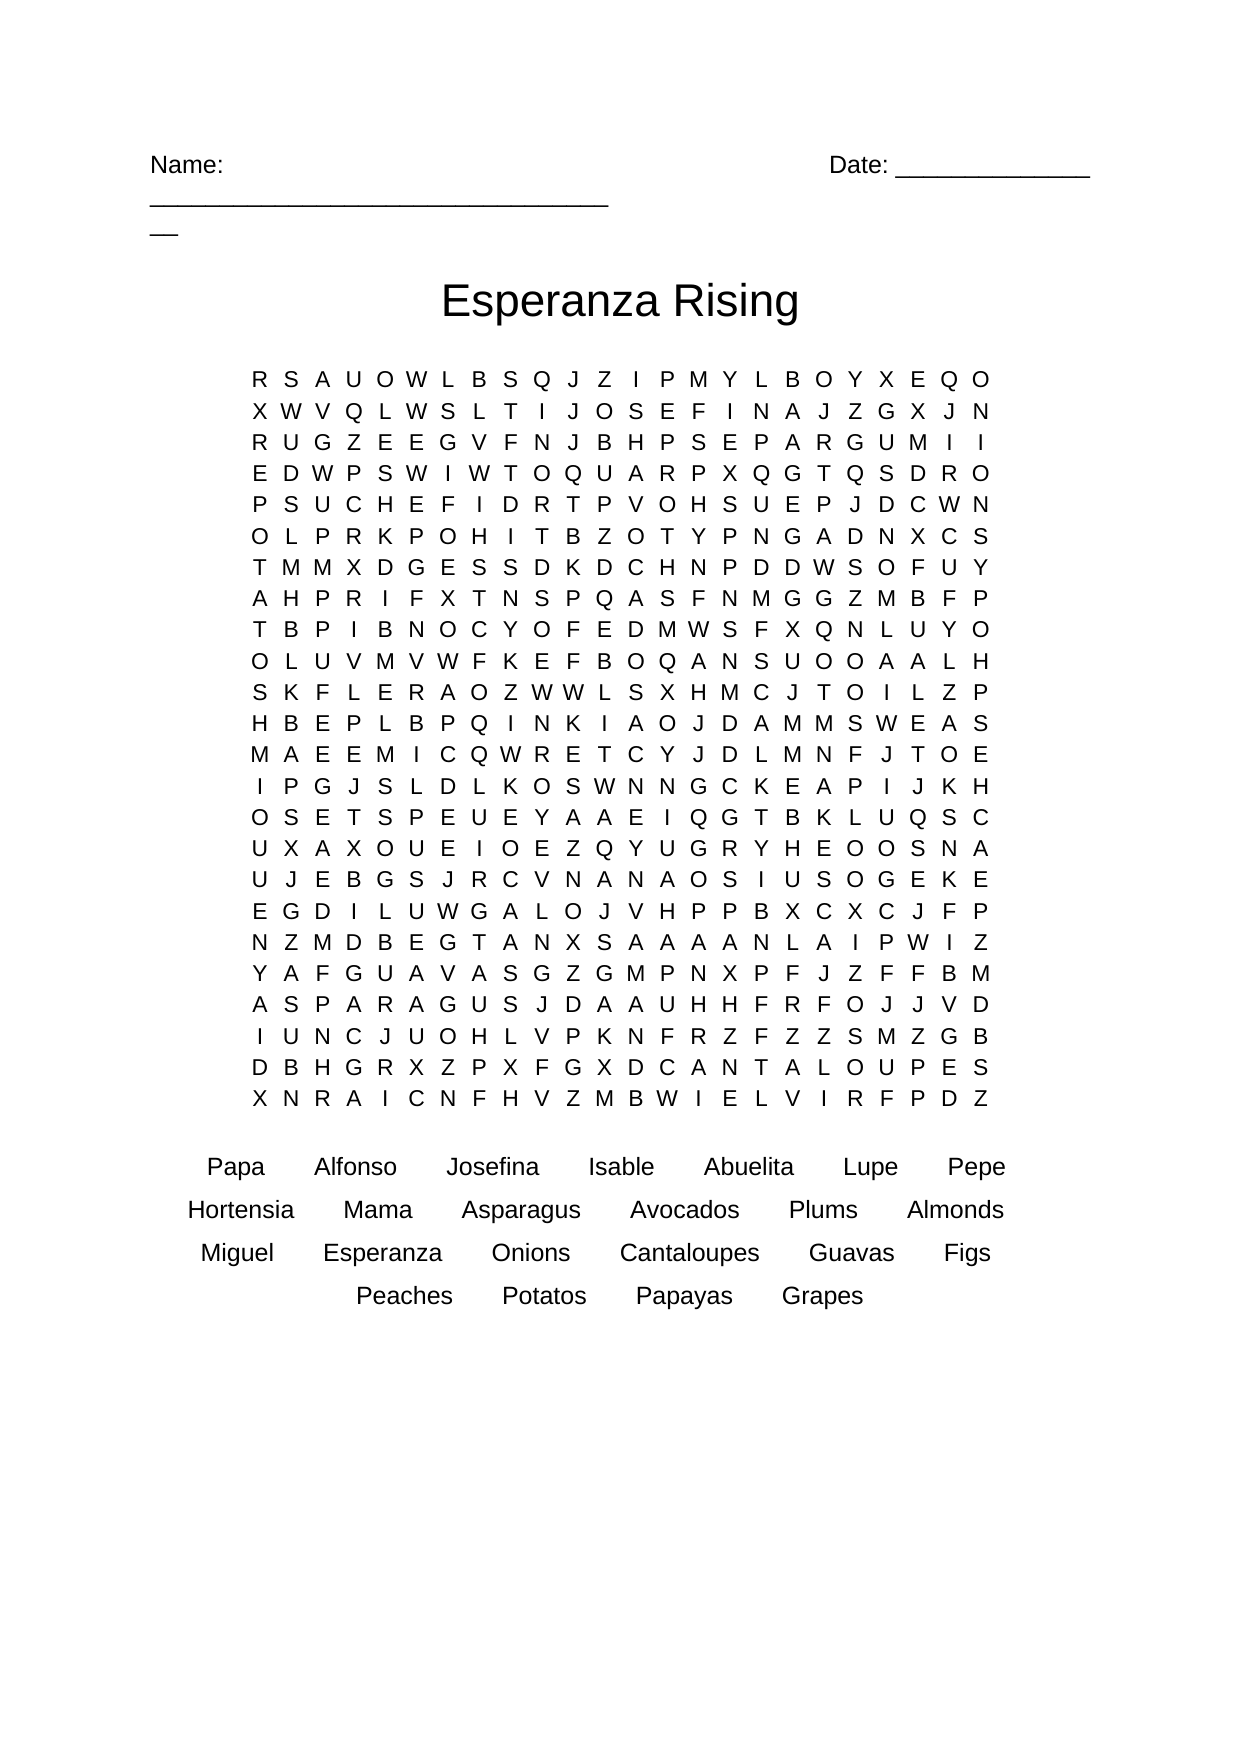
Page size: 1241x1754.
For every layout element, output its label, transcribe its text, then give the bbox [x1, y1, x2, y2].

table_cell P [965, 676, 996, 708]
table_cell P [307, 520, 338, 551]
table_cell F [464, 1083, 495, 1114]
table_cell X [714, 958, 745, 989]
table_cell P [714, 895, 745, 926]
table_cell G [464, 895, 495, 926]
table_cell Y [934, 614, 965, 645]
table_cell I [464, 833, 495, 864]
table_cell D [840, 520, 871, 551]
table_cell P [589, 489, 620, 520]
table_cell M [307, 551, 338, 583]
table_header Date: ______________ [620, 150, 1090, 274]
table_cell S [526, 583, 557, 614]
table_cell S [495, 989, 526, 1020]
table_cell R [307, 1083, 338, 1114]
table_cell N [620, 1020, 651, 1051]
table_cell P [965, 895, 996, 926]
table_cell Q [840, 458, 871, 489]
table_cell I [432, 458, 463, 489]
table_cell A [620, 926, 651, 958]
table_cell S [934, 801, 965, 833]
table_header Name: ___________________________________ [150, 150, 620, 274]
text Papa Alfonso Josefina Isable Abuelita Lupe Pepe Hortensia Mama Asparagus Avocados Plums Almonds Miguel Esperanza Onions Cantaloupes Guavas Figs Peaches Potatos Papayas Grapes [150, 1151, 1090, 1309]
table_cell O [651, 708, 683, 739]
table_cell U [401, 833, 432, 864]
table_cell N [558, 864, 589, 895]
table_cell A [620, 458, 651, 489]
table_cell F [307, 958, 338, 989]
table_cell M [745, 583, 777, 614]
table_cell N [714, 583, 745, 614]
table_cell D [714, 708, 745, 739]
table_cell Y [526, 801, 557, 833]
table_cell F [934, 895, 965, 926]
table_cell T [526, 520, 557, 551]
table_cell N [526, 426, 557, 458]
table_cell I [244, 1020, 275, 1051]
table_cell G [307, 770, 338, 801]
table_cell S [401, 864, 432, 895]
table_cell D [745, 551, 777, 583]
table_cell A [307, 833, 338, 864]
table_cell K [275, 676, 307, 708]
table_cell C [338, 1020, 369, 1051]
table_cell V [307, 395, 338, 426]
table_cell H [965, 770, 996, 801]
table_cell K [589, 1020, 620, 1051]
table_cell U [777, 645, 808, 676]
table_header Z [589, 364, 620, 395]
table_cell E [526, 645, 557, 676]
table_cell E [307, 739, 338, 770]
table_cell M [965, 958, 996, 989]
table_cell W [934, 489, 965, 520]
table_cell C [965, 801, 996, 833]
table_cell E [401, 426, 432, 458]
table_cell T [808, 458, 839, 489]
table_cell K [745, 770, 777, 801]
table_cell S [902, 833, 933, 864]
table_cell C [338, 489, 369, 520]
table_cell B [369, 926, 401, 958]
table_cell I [934, 926, 965, 958]
table_cell D [275, 458, 307, 489]
table_cell A [275, 958, 307, 989]
table_cell W [871, 708, 902, 739]
table_cell L [464, 770, 495, 801]
table_cell Z [558, 1083, 589, 1114]
table_cell S [714, 614, 745, 645]
table_cell D [871, 489, 902, 520]
table_cell I [369, 1083, 401, 1114]
table_cell W [401, 458, 432, 489]
table_cell Z [840, 583, 871, 614]
table_cell B [777, 801, 808, 833]
table_cell F [558, 614, 589, 645]
table_cell G [432, 426, 463, 458]
table_cell Z [808, 1020, 839, 1051]
table_cell R [840, 1083, 871, 1114]
table_cell Y [683, 520, 714, 551]
table_cell I [526, 395, 557, 426]
table_cell S [275, 801, 307, 833]
table_cell C [401, 1083, 432, 1114]
table_cell N [275, 1083, 307, 1114]
table_header Q [526, 364, 557, 395]
table_header R [244, 364, 275, 395]
table_cell M [871, 1020, 902, 1051]
table_cell P [683, 895, 714, 926]
table_cell A [683, 1051, 714, 1083]
table_cell P [808, 489, 839, 520]
title Esperanza Rising [150, 274, 1090, 326]
table_cell J [432, 864, 463, 895]
table_cell Z [840, 958, 871, 989]
table_cell X [338, 551, 369, 583]
table_cell P [683, 458, 714, 489]
table_cell C [714, 770, 745, 801]
table_cell G [934, 1020, 965, 1051]
table_cell T [902, 739, 933, 770]
table_cell D [526, 551, 557, 583]
table_cell L [840, 801, 871, 833]
table_cell I [871, 770, 902, 801]
table_cell A [777, 395, 808, 426]
table_cell F [871, 958, 902, 989]
table_cell N [808, 739, 839, 770]
table_cell O [369, 833, 401, 864]
table_cell G [401, 551, 432, 583]
table_cell H [965, 645, 996, 676]
table_cell H [683, 676, 714, 708]
table_cell L [369, 708, 401, 739]
table_cell R [401, 676, 432, 708]
table_cell D [620, 1051, 651, 1083]
table_cell G [432, 926, 463, 958]
table_cell E [714, 1083, 745, 1114]
table_cell E [244, 895, 275, 926]
table_cell E [777, 489, 808, 520]
table_cell K [934, 864, 965, 895]
table_cell O [620, 520, 651, 551]
table_cell D [432, 770, 463, 801]
table_cell T [244, 614, 275, 645]
table_cell J [871, 989, 902, 1020]
table_cell S [558, 770, 589, 801]
table_cell X [651, 676, 683, 708]
table_cell X [840, 895, 871, 926]
table_cell O [620, 645, 651, 676]
table_cell T [464, 583, 495, 614]
table_cell O [840, 676, 871, 708]
table_cell U [275, 426, 307, 458]
table_cell G [683, 833, 714, 864]
table_cell E [714, 426, 745, 458]
table_cell P [464, 1051, 495, 1083]
table_cell L [808, 1051, 839, 1083]
table_cell W [651, 1083, 683, 1114]
table_cell X [777, 895, 808, 926]
table_cell E [965, 864, 996, 895]
table_cell C [495, 864, 526, 895]
table_cell M [651, 614, 683, 645]
table_header J [558, 364, 589, 395]
table_cell R [526, 739, 557, 770]
table_cell Z [714, 1020, 745, 1051]
table_cell K [808, 801, 839, 833]
table_cell X [495, 1051, 526, 1083]
table_cell S [714, 864, 745, 895]
table_cell O [840, 989, 871, 1020]
table_cell N [683, 958, 714, 989]
table_cell N [244, 926, 275, 958]
table_cell F [683, 583, 714, 614]
table_cell B [902, 583, 933, 614]
table_cell D [307, 895, 338, 926]
table_cell B [589, 645, 620, 676]
table_cell N [401, 614, 432, 645]
table_cell R [714, 833, 745, 864]
table_cell J [275, 864, 307, 895]
table_cell X [244, 395, 275, 426]
table_cell A [965, 833, 996, 864]
table_cell L [275, 520, 307, 551]
table_cell J [840, 489, 871, 520]
table_cell Z [902, 1020, 933, 1051]
table_cell R [934, 458, 965, 489]
table_cell A [275, 739, 307, 770]
table_cell G [777, 520, 808, 551]
table_cell D [965, 989, 996, 1020]
table_cell L [902, 676, 933, 708]
table_cell L [369, 895, 401, 926]
table_cell R [526, 489, 557, 520]
table_cell G [338, 958, 369, 989]
table_cell A [464, 958, 495, 989]
table_cell T [558, 489, 589, 520]
table_cell V [526, 1083, 557, 1114]
table_cell K [495, 645, 526, 676]
table_cell P [401, 801, 432, 833]
table_cell R [777, 989, 808, 1020]
table_cell S [840, 1020, 871, 1051]
table_cell L [526, 895, 557, 926]
table_header E [902, 364, 933, 395]
table_cell A [808, 926, 839, 958]
table_cell Y [620, 833, 651, 864]
table_cell C [871, 895, 902, 926]
table_cell F [871, 1083, 902, 1114]
table_cell T [589, 739, 620, 770]
table_cell S [369, 801, 401, 833]
table_header P [651, 364, 683, 395]
table_cell S [965, 1051, 996, 1083]
table_cell L [495, 1020, 526, 1051]
table_cell N [307, 1020, 338, 1051]
table_cell U [307, 645, 338, 676]
table_cell V [464, 426, 495, 458]
table_cell E [965, 739, 996, 770]
table_cell W [683, 614, 714, 645]
table_cell K [558, 708, 589, 739]
table_cell D [714, 739, 745, 770]
table_header O [369, 364, 401, 395]
table_cell Z [965, 926, 996, 958]
table_cell D [495, 489, 526, 520]
table_header O [965, 364, 996, 395]
table_cell R [683, 1020, 714, 1051]
table_cell F [934, 583, 965, 614]
table_header U [338, 364, 369, 395]
table_cell A [244, 989, 275, 1020]
table_cell S [589, 926, 620, 958]
table_cell A [683, 926, 714, 958]
table_cell D [589, 551, 620, 583]
table_cell A [495, 895, 526, 926]
table_cell C [464, 614, 495, 645]
table_cell Z [840, 395, 871, 426]
table_cell V [526, 1020, 557, 1051]
table_cell I [338, 614, 369, 645]
table_cell Q [589, 583, 620, 614]
table_cell D [558, 989, 589, 1020]
table_cell I [965, 426, 996, 458]
table_cell D [620, 614, 651, 645]
table_cell O [840, 864, 871, 895]
table_cell A [651, 926, 683, 958]
table_cell X [244, 1083, 275, 1114]
table_cell Y [244, 958, 275, 989]
table_cell F [558, 645, 589, 676]
table_cell L [275, 645, 307, 676]
table_cell G [777, 458, 808, 489]
table_cell P [338, 458, 369, 489]
table_cell F [808, 989, 839, 1020]
table_cell B [745, 895, 777, 926]
table_cell W [401, 395, 432, 426]
table_cell F [840, 739, 871, 770]
table_cell N [526, 708, 557, 739]
table_cell O [432, 520, 463, 551]
table_cell M [275, 551, 307, 583]
table_cell X [275, 833, 307, 864]
table_cell J [558, 426, 589, 458]
table_cell O [840, 1051, 871, 1083]
table_cell J [369, 1020, 401, 1051]
table_cell B [275, 708, 307, 739]
table_cell W [464, 458, 495, 489]
table_cell E [244, 458, 275, 489]
table_cell A [244, 583, 275, 614]
table_cell G [275, 895, 307, 926]
table_cell H [651, 551, 683, 583]
table_cell Y [965, 551, 996, 583]
table_cell M [714, 676, 745, 708]
table_cell B [620, 1083, 651, 1114]
table_cell I [871, 676, 902, 708]
table_cell L [464, 395, 495, 426]
table_cell W [808, 551, 839, 583]
table_cell T [808, 676, 839, 708]
table_cell B [369, 614, 401, 645]
table_cell T [745, 1051, 777, 1083]
table_cell U [244, 864, 275, 895]
table_cell A [589, 864, 620, 895]
table_cell A [808, 520, 839, 551]
table_cell S [495, 958, 526, 989]
table_cell U [745, 489, 777, 520]
table_cell B [338, 864, 369, 895]
table_cell L [934, 645, 965, 676]
table_cell J [777, 676, 808, 708]
table_cell O [558, 895, 589, 926]
table_cell S [244, 676, 275, 708]
table_cell C [745, 676, 777, 708]
table_cell Z [338, 426, 369, 458]
table_cell Q [338, 395, 369, 426]
table_cell Q [464, 708, 495, 739]
table_cell X [777, 614, 808, 645]
table_cell L [745, 739, 777, 770]
table_cell S [369, 770, 401, 801]
table_cell V [401, 645, 432, 676]
table_cell U [307, 489, 338, 520]
table_cell U [777, 864, 808, 895]
table_cell H [307, 1051, 338, 1083]
table_cell Z [934, 676, 965, 708]
table_cell R [651, 458, 683, 489]
table_cell A [558, 801, 589, 833]
table_cell E [651, 395, 683, 426]
table_cell A [620, 708, 651, 739]
table_cell T [745, 801, 777, 833]
table_cell G [369, 864, 401, 895]
table_cell I [683, 1083, 714, 1114]
table_cell J [902, 989, 933, 1020]
table_cell E [369, 676, 401, 708]
table_cell E [589, 614, 620, 645]
table_cell P [745, 426, 777, 458]
table_cell O [244, 801, 275, 833]
table_cell O [495, 833, 526, 864]
table_cell G [871, 864, 902, 895]
table_cell R [808, 426, 839, 458]
table_cell M [369, 739, 401, 770]
table_header Y [714, 364, 745, 395]
table_cell Z [589, 520, 620, 551]
table_cell N [965, 489, 996, 520]
table_cell I [651, 801, 683, 833]
table_cell M [620, 958, 651, 989]
table_cell N [745, 926, 777, 958]
table_cell B [275, 614, 307, 645]
table_cell X [558, 926, 589, 958]
table_cell J [808, 395, 839, 426]
table_cell A [401, 989, 432, 1020]
table_cell E [620, 801, 651, 833]
table_cell D [777, 551, 808, 583]
table_cell N [495, 583, 526, 614]
table_cell J [526, 989, 557, 1020]
table_cell K [558, 551, 589, 583]
table_cell Q [589, 833, 620, 864]
table_cell U [589, 458, 620, 489]
table_cell C [934, 520, 965, 551]
table_cell F [745, 1020, 777, 1051]
table_cell R [244, 426, 275, 458]
table_cell I [808, 1083, 839, 1114]
table_cell G [871, 395, 902, 426]
table_cell F [745, 614, 777, 645]
table_header A [307, 364, 338, 395]
table_header L [745, 364, 777, 395]
table_cell U [871, 426, 902, 458]
table_cell T [651, 520, 683, 551]
table_cell O [526, 458, 557, 489]
table_cell E [934, 1051, 965, 1083]
table_cell A [495, 926, 526, 958]
table_cell P [558, 1020, 589, 1051]
table_cell F [432, 489, 463, 520]
table_cell A [620, 583, 651, 614]
table_cell N [620, 770, 651, 801]
table_cell M [244, 739, 275, 770]
table_cell Z [777, 1020, 808, 1051]
table_cell U [401, 895, 432, 926]
table_cell X [589, 1051, 620, 1083]
table_cell I [840, 926, 871, 958]
table_cell N [871, 520, 902, 551]
table_cell Q [808, 614, 839, 645]
table_cell S [965, 520, 996, 551]
table_cell S [620, 676, 651, 708]
table_cell B [589, 426, 620, 458]
table_cell Q [558, 458, 589, 489]
table_cell M [777, 739, 808, 770]
table_cell I [369, 583, 401, 614]
table_cell F [651, 1020, 683, 1051]
table_cell W [495, 739, 526, 770]
table_cell L [871, 614, 902, 645]
table_cell O [840, 645, 871, 676]
table_cell F [464, 645, 495, 676]
table_header B [464, 364, 495, 395]
table_cell E [902, 708, 933, 739]
table_cell J [934, 395, 965, 426]
table_cell V [526, 864, 557, 895]
table_cell N [714, 645, 745, 676]
table_cell T [244, 551, 275, 583]
table_cell Q [464, 739, 495, 770]
table_cell A [683, 645, 714, 676]
table_cell E [777, 770, 808, 801]
table_cell P [275, 770, 307, 801]
table_cell S [495, 551, 526, 583]
table_cell E [432, 833, 463, 864]
table_cell O [432, 614, 463, 645]
table_cell M [808, 708, 839, 739]
table_cell B [275, 1051, 307, 1083]
table_cell V [934, 989, 965, 1020]
table_cell U [244, 833, 275, 864]
table_cell F [902, 958, 933, 989]
table_cell L [777, 926, 808, 958]
table_cell R [464, 864, 495, 895]
table_cell P [714, 520, 745, 551]
table_cell P [401, 520, 432, 551]
table_cell S [651, 583, 683, 614]
table_cell V [432, 958, 463, 989]
table_cell J [589, 895, 620, 926]
table_cell J [808, 958, 839, 989]
table_cell C [808, 895, 839, 926]
table_cell N [620, 864, 651, 895]
table_cell J [902, 770, 933, 801]
table_cell G [808, 583, 839, 614]
table_cell O [808, 645, 839, 676]
table_cell H [369, 489, 401, 520]
table_cell S [464, 551, 495, 583]
table_cell P [745, 958, 777, 989]
table_cell P [840, 770, 871, 801]
table_cell G [840, 426, 871, 458]
table_cell T [495, 458, 526, 489]
table_cell L [338, 676, 369, 708]
table_cell M [307, 926, 338, 958]
table_cell H [244, 708, 275, 739]
table_cell B [965, 1020, 996, 1051]
table_cell X [401, 1051, 432, 1083]
table_cell U [651, 989, 683, 1020]
table_header L [432, 364, 463, 395]
table_cell L [369, 395, 401, 426]
table_cell P [432, 708, 463, 739]
table_cell M [777, 708, 808, 739]
table_cell U [464, 989, 495, 1020]
table_cell P [307, 989, 338, 1020]
table_cell I [401, 739, 432, 770]
table_cell A [432, 676, 463, 708]
table_cell S [369, 458, 401, 489]
table_cell M [902, 426, 933, 458]
table_cell C [902, 489, 933, 520]
table_cell A [401, 958, 432, 989]
table_cell D [934, 1083, 965, 1114]
table_cell U [902, 614, 933, 645]
table_cell I [244, 770, 275, 801]
table_cell U [369, 958, 401, 989]
table_cell S [871, 458, 902, 489]
table_cell F [745, 989, 777, 1020]
table_cell P [307, 614, 338, 645]
table_cell Z [432, 1051, 463, 1083]
table_cell P [307, 583, 338, 614]
table_cell C [651, 1051, 683, 1083]
table_cell N [745, 395, 777, 426]
table_cell U [871, 1051, 902, 1083]
table_cell E [401, 489, 432, 520]
table_cell E [558, 739, 589, 770]
table_cell C [620, 739, 651, 770]
table_cell A [589, 801, 620, 833]
table_cell A [620, 989, 651, 1020]
table_header Y [840, 364, 871, 395]
table_cell R [369, 989, 401, 1020]
table_cell O [432, 1020, 463, 1051]
table_cell U [871, 801, 902, 833]
table_cell N [714, 1051, 745, 1083]
table_header S [275, 364, 307, 395]
table_cell P [902, 1083, 933, 1114]
table_cell D [244, 1051, 275, 1083]
table_cell E [432, 551, 463, 583]
table_cell J [902, 895, 933, 926]
table_cell O [934, 739, 965, 770]
table_cell O [965, 614, 996, 645]
table_header O [808, 364, 839, 395]
table_cell P [902, 1051, 933, 1083]
table_cell N [840, 614, 871, 645]
table_cell T [464, 926, 495, 958]
table_cell S [745, 645, 777, 676]
table_cell G [777, 583, 808, 614]
table_cell A [871, 645, 902, 676]
table_cell G [338, 1051, 369, 1083]
table_cell A [777, 1051, 808, 1083]
table_cell U [651, 833, 683, 864]
table_cell I [338, 895, 369, 926]
table_cell J [338, 770, 369, 801]
table_cell U [275, 1020, 307, 1051]
table_cell F [777, 958, 808, 989]
table_cell E [401, 926, 432, 958]
table_cell G [683, 770, 714, 801]
table_cell S [840, 708, 871, 739]
table_cell H [275, 583, 307, 614]
table_cell P [651, 958, 683, 989]
table_cell H [464, 1020, 495, 1051]
table_cell Y [745, 833, 777, 864]
table_cell J [558, 395, 589, 426]
table_cell N [683, 551, 714, 583]
table_cell E [495, 801, 526, 833]
table_cell B [401, 708, 432, 739]
table_cell U [401, 1020, 432, 1051]
table_cell D [902, 458, 933, 489]
table_cell L [745, 1083, 777, 1114]
table_cell X [902, 395, 933, 426]
table_cell J [683, 708, 714, 739]
table_cell Y [651, 739, 683, 770]
table_cell Z [965, 1083, 996, 1114]
table_header Q [934, 364, 965, 395]
table_cell K [934, 770, 965, 801]
table_cell I [745, 864, 777, 895]
table_cell T [338, 801, 369, 833]
table_cell P [714, 551, 745, 583]
table_cell G [526, 958, 557, 989]
table_cell F [307, 676, 338, 708]
table_header M [683, 364, 714, 395]
table_cell O [464, 676, 495, 708]
table_cell S [432, 395, 463, 426]
table_cell V [777, 1083, 808, 1114]
table_cell A [934, 708, 965, 739]
table_cell A [745, 708, 777, 739]
table_cell W [526, 676, 557, 708]
table_cell I [714, 395, 745, 426]
table_cell O [840, 833, 871, 864]
table_cell Q [683, 801, 714, 833]
table_header X [871, 364, 902, 395]
table_cell Y [495, 614, 526, 645]
table_cell U [934, 551, 965, 583]
table_cell A [902, 645, 933, 676]
table_cell H [683, 489, 714, 520]
table_cell N [934, 833, 965, 864]
table_cell L [589, 676, 620, 708]
table_cell N [965, 395, 996, 426]
table_cell H [714, 989, 745, 1020]
table_cell W [558, 676, 589, 708]
table_cell V [620, 895, 651, 926]
table_cell S [840, 551, 871, 583]
table_cell S [275, 489, 307, 520]
table_cell A [338, 989, 369, 1020]
table_cell E [307, 864, 338, 895]
table_cell H [464, 520, 495, 551]
table_cell O [651, 489, 683, 520]
table_cell O [244, 520, 275, 551]
table_cell H [777, 833, 808, 864]
table_header B [777, 364, 808, 395]
table_cell O [244, 645, 275, 676]
table_cell Q [745, 458, 777, 489]
table_cell S [275, 989, 307, 1020]
table_cell J [871, 739, 902, 770]
table_header S [495, 364, 526, 395]
table_cell D [338, 926, 369, 958]
table_cell Z [275, 926, 307, 958]
table_cell X [714, 458, 745, 489]
table_cell X [432, 583, 463, 614]
table_cell R [338, 583, 369, 614]
table_cell P [871, 926, 902, 958]
table_cell W [589, 770, 620, 801]
table_cell I [934, 426, 965, 458]
table_cell V [620, 489, 651, 520]
table_cell P [558, 583, 589, 614]
table_cell R [369, 1051, 401, 1083]
table_cell G [714, 801, 745, 833]
table_cell K [369, 520, 401, 551]
table_cell W [432, 895, 463, 926]
table_cell M [369, 645, 401, 676]
table_cell E [307, 708, 338, 739]
table_cell G [589, 958, 620, 989]
table_cell E [369, 426, 401, 458]
table_cell W [307, 458, 338, 489]
table_cell O [683, 864, 714, 895]
table_cell E [526, 833, 557, 864]
table_cell U [464, 801, 495, 833]
table_cell X [902, 520, 933, 551]
table_cell N [432, 1083, 463, 1114]
table_cell I [589, 708, 620, 739]
table_cell E [338, 739, 369, 770]
table_cell F [401, 583, 432, 614]
table_cell R [338, 520, 369, 551]
table_cell E [307, 801, 338, 833]
table_cell W [275, 395, 307, 426]
table_cell B [934, 958, 965, 989]
table_cell A [777, 426, 808, 458]
table_cell E [902, 864, 933, 895]
table_cell W [902, 926, 933, 958]
table_cell S [620, 395, 651, 426]
table_cell S [714, 489, 745, 520]
table_cell H [651, 895, 683, 926]
table_cell J [683, 739, 714, 770]
table_cell G [558, 1051, 589, 1083]
table_cell Z [495, 676, 526, 708]
table_cell I [495, 708, 526, 739]
table_cell P [338, 708, 369, 739]
table_cell Z [558, 833, 589, 864]
table_cell N [651, 770, 683, 801]
table_cell K [495, 770, 526, 801]
table_cell O [965, 458, 996, 489]
table_header W [401, 364, 432, 395]
table_cell O [589, 395, 620, 426]
table_cell N [526, 926, 557, 958]
table_cell C [620, 551, 651, 583]
table_cell O [526, 614, 557, 645]
table_cell A [808, 770, 839, 801]
table_cell E [808, 833, 839, 864]
table_cell V [338, 645, 369, 676]
table_cell O [871, 551, 902, 583]
table_cell E [432, 801, 463, 833]
table_cell S [683, 426, 714, 458]
table_cell F [495, 426, 526, 458]
table_cell T [495, 395, 526, 426]
table_cell F [683, 395, 714, 426]
table_cell F [526, 1051, 557, 1083]
table_cell G [307, 426, 338, 458]
table_cell B [558, 520, 589, 551]
table_cell A [651, 864, 683, 895]
table_header I [620, 364, 651, 395]
table_cell P [965, 583, 996, 614]
table_cell P [651, 426, 683, 458]
table_cell F [902, 551, 933, 583]
table_cell A [338, 1083, 369, 1114]
table_cell A [714, 926, 745, 958]
table_cell Z [558, 958, 589, 989]
table_cell G [432, 989, 463, 1020]
table_cell A [589, 989, 620, 1020]
table_cell X [338, 833, 369, 864]
table_cell D [369, 551, 401, 583]
table_cell M [589, 1083, 620, 1114]
table_cell P [244, 489, 275, 520]
table_cell S [965, 708, 996, 739]
table_cell Q [902, 801, 933, 833]
table_cell O [526, 770, 557, 801]
table_cell I [495, 520, 526, 551]
table_cell H [683, 989, 714, 1020]
table_cell H [495, 1083, 526, 1114]
table_cell S [808, 864, 839, 895]
table_cell C [432, 739, 463, 770]
table_cell L [401, 770, 432, 801]
table_cell H [620, 426, 651, 458]
table_cell O [871, 833, 902, 864]
table_cell M [871, 583, 902, 614]
table_cell I [464, 489, 495, 520]
table_cell N [745, 520, 777, 551]
table_cell Q [651, 645, 683, 676]
table_cell W [432, 645, 463, 676]
